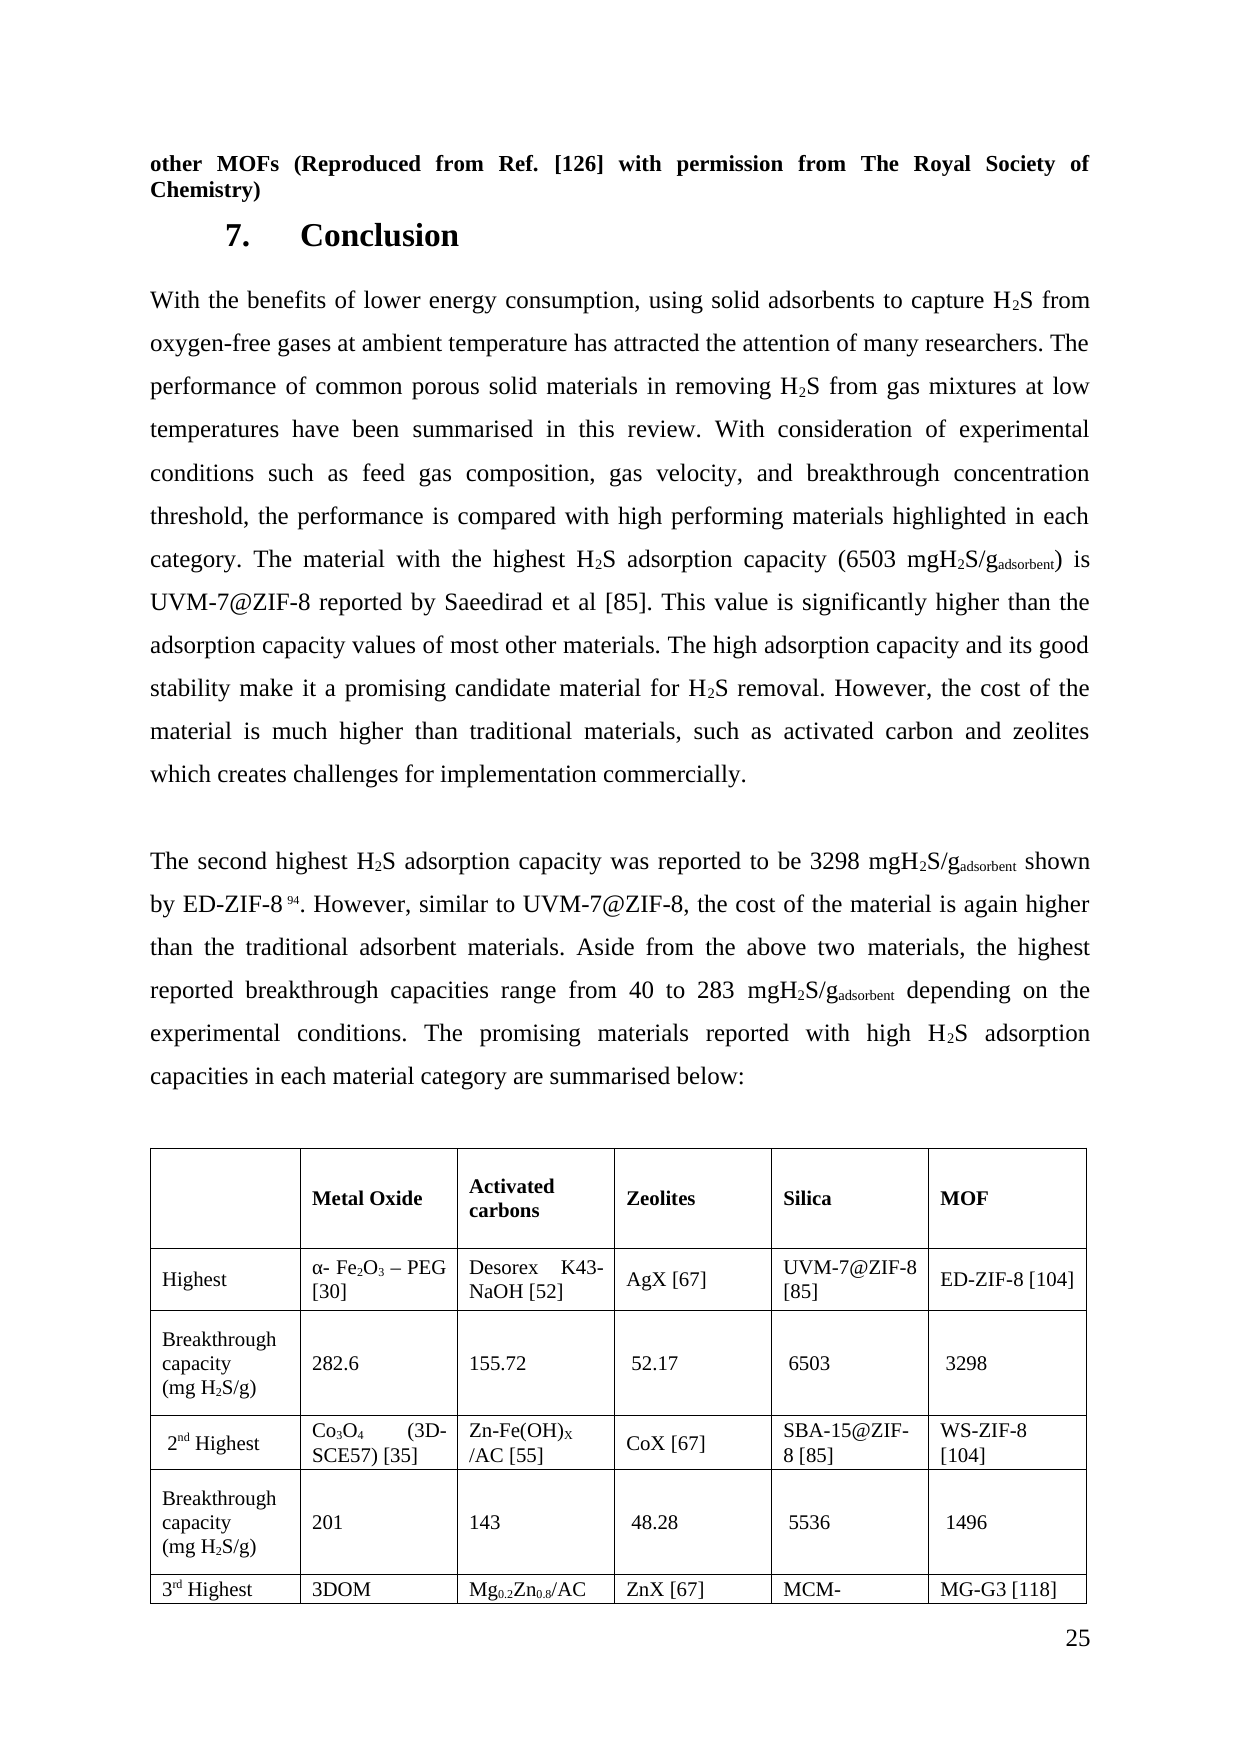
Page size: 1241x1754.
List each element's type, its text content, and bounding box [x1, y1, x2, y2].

table_cell 3298 [929, 1311, 1086, 1415]
table_cell α- Fe2O3 – PEG [30] [301, 1249, 457, 1310]
table_cell WS-ZIF-8 [104] [929, 1416, 1086, 1469]
text The second highest H2S adsorption capacity was reported to be 3298 mgH2S/gadsorbent shown by ED-ZIF-8 94. However, similar to UVM-7@ZIF-8, the cost of the material is again higher than the traditional adsorbent materials. Aside from the above two materials, the highest reported breakthrough capacities range from 40 to 283 mgH2S/gadsorbent depending on the experimental conditions. The promising materials reported with high H2S adsorption capacities in each material category are summarised below: [150, 846, 1090, 1090]
table_cell UVM-7@ZIF-8 [85] [772, 1249, 928, 1310]
table_header Silica [772, 1149, 928, 1248]
table_cell Desorex K43-NaOH [52] [458, 1249, 614, 1310]
table_cell CoX [67] [615, 1416, 771, 1469]
table_header Zeolites [615, 1149, 771, 1248]
table_header Activated carbons [458, 1149, 614, 1248]
table_cell 155.72 [458, 1311, 614, 1415]
table_cell Zn-Fe(OH)X /AC [55] [458, 1416, 614, 1469]
table_cell 5536 [772, 1470, 928, 1574]
table_cell 1496 [929, 1470, 1086, 1574]
table_cell 201 [301, 1470, 457, 1574]
table_cell MCM-41@ZIF-8 [85] [772, 1575, 928, 1603]
table_cell AgX [67] [615, 1249, 771, 1310]
text With the benefits of lower energy consumption, using solid adsorbents to capture H2S from oxygen-free gases at ambient temperature has attracted the attention of many researchers. The performance of common porous solid materials in removing H2S from gas mixtures at low temperatures have been summarised in this review. With consideration of experimental conditions such as feed gas composition, gas velocity, and breakthrough concentration threshold, the performance is compared with high performing materials highlighted in each category. The material with the highest H2S adsorption capacity (6503 mgH2S/gadsorbent) is UVM-7@ZIF-8 reported by Saeedirad et al [85]. This value is significantly higher than the adsorption capacity values of most other materials. The high adsorption capacity and its good stability make it a promising candidate material for H2S removal. However, the cost of the material is much higher than traditional materials, such as activated carbon and zeolites which creates challenges for implementation commercially. [150, 285, 1090, 788]
table_cell 143 [458, 1470, 614, 1574]
table_cell Breakthrough capacity (mg H2S/g) [151, 1311, 300, 1415]
table_cell 48.28 [615, 1470, 771, 1574]
table_header [151, 1149, 300, 1248]
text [150, 150, 1090, 203]
table_cell 3rd Highest [151, 1575, 300, 1603]
table_cell Highest [151, 1249, 300, 1310]
table_cell 282.6 [301, 1311, 457, 1415]
table_cell Co3O4 (3D-SCE57) [35] [301, 1416, 457, 1469]
table_cell SBA-15@ZIF-8 [85] [772, 1416, 928, 1469]
table_cell ZnX [67] [615, 1575, 771, 1603]
table_header Metal Oxide [301, 1149, 457, 1248]
table_cell Breakthrough capacity (mg H2S/g) [151, 1470, 300, 1574]
table_cell 2nd Highest [151, 1416, 300, 1469]
table_header MOF [929, 1149, 1086, 1248]
table_cell 52.17 [615, 1311, 771, 1415]
table_cell ED-ZIF-8 [104] [929, 1249, 1086, 1310]
table_cell Mg0.2Zn0.8/AC [57] [458, 1575, 614, 1603]
table_cell 6503 [772, 1311, 928, 1415]
table_cell MG-G3 [118] [929, 1575, 1086, 1603]
subtitle Conclusion [225, 215, 1090, 253]
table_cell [301, 1575, 457, 1603]
